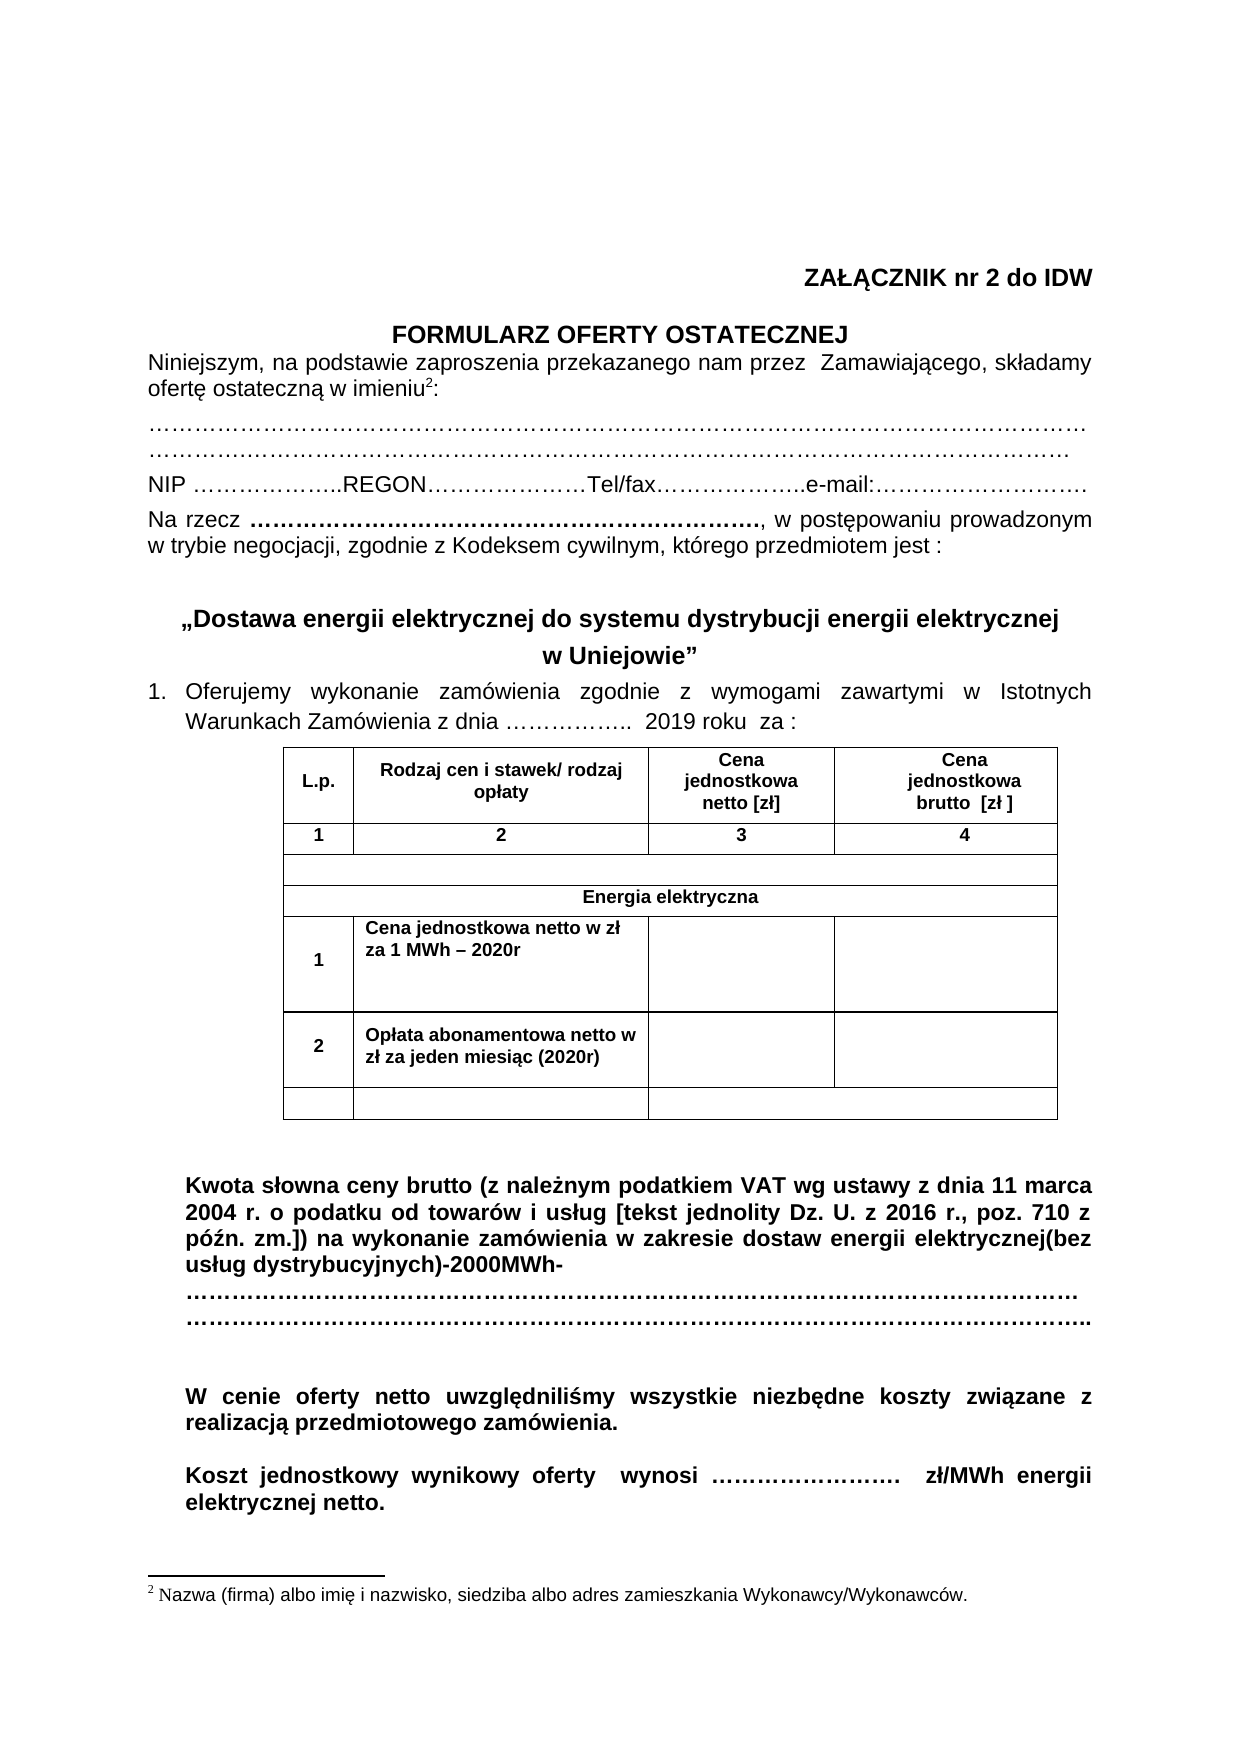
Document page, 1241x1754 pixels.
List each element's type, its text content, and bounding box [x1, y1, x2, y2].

table_header Cena jednostkowa netto [zł] [649, 748, 834, 822]
table_cell Energia elektryczna [284, 886, 1057, 916]
text Na rzecz …………………………………………………………., w postępowaniu prowadzonym w trybie negocjacji, zgodnie z Kodeksem cywilnym, którego przedmiotem jest : [148, 506, 1093, 558]
table_cell 1 [284, 824, 353, 854]
table_header Cena jednostkowa brutto [zł ] [871, 748, 1057, 822]
text ZAŁĄCZNIK nr 2 do IDW [148, 263, 1093, 291]
table_cell 4 [871, 824, 1057, 854]
table_header L.p. [284, 748, 353, 822]
list Kwota słowna ceny brutto (z należnym podatkiem VAT wg ustawy z dnia 11 marca 2004 r. o podatku od towarów i usług [tekst jednolity Dz. U. z 2016 r., poz. 710 z późn. zm.]) na wykonanie zamówienia w zakresie dostaw energii elektrycznej(bez usług dystrybucyjnych)-2000MWh- [185, 1172, 1093, 1278]
text FORMULARZ OFERTY OSTATECZNEJ [148, 320, 1093, 349]
table_cell [835, 824, 871, 854]
table_cell 2 [284, 1013, 353, 1087]
table_cell [835, 917, 1057, 1011]
table_cell Cena jednostkowa netto w zł za 1 MWh – 2020r [354, 917, 648, 1011]
text w Uniejowie” [148, 641, 1093, 669]
text ……………………………………………………………………………………………………………………….……………………………………………………………………………………………… [148, 410, 1093, 463]
table_cell [649, 1088, 1057, 1118]
table_cell [354, 1088, 648, 1118]
table_cell Opłata abonamentowa netto w zł za jeden miesiąc (2020r) [354, 1013, 648, 1087]
table_cell 2 [354, 824, 648, 854]
table_cell 3 [649, 824, 834, 854]
table_cell [649, 1013, 834, 1087]
table_header [835, 748, 871, 822]
table_cell [835, 1013, 1057, 1087]
list Oferujemy wykonanie zamówienia zgodnie z wymogami zawartymi w Istotnych Warunkach Zamówienia z dnia …………….. 2019 roku za : [148, 678, 1093, 734]
list ……………………………………………………………………………………………………………………………………………………………………………………………………………….. [185, 1278, 1093, 1330]
table_header Rodzaj cen i stawek/ rodzaj opłaty [354, 748, 648, 822]
table_cell [284, 855, 1057, 885]
text NIP ………………..REGON…………………Tel/fax………………..e-mail:………………………. [148, 471, 1093, 497]
text Niniejszym, na podstawie zaproszenia przekazanego nam przez Zamawiającego, składamy ofertę ostateczną w imieniu: [148, 349, 1093, 402]
text „Dostawa energii elektrycznej do systemu dystrybucji energii elektrycznej [148, 604, 1093, 632]
list W cenie oferty netto uwzględniliśmy wszystkie niezbędne koszty związane z realizacją przedmiotowego zamówienia. [185, 1383, 1093, 1436]
list Koszt jednostkowy wynikowy oferty wynosi ……………………. zł/MWh energii elektrycznej netto. [185, 1462, 1093, 1515]
table_cell 1 [284, 917, 353, 1011]
table_cell [649, 917, 834, 1011]
table_cell [284, 1088, 353, 1118]
